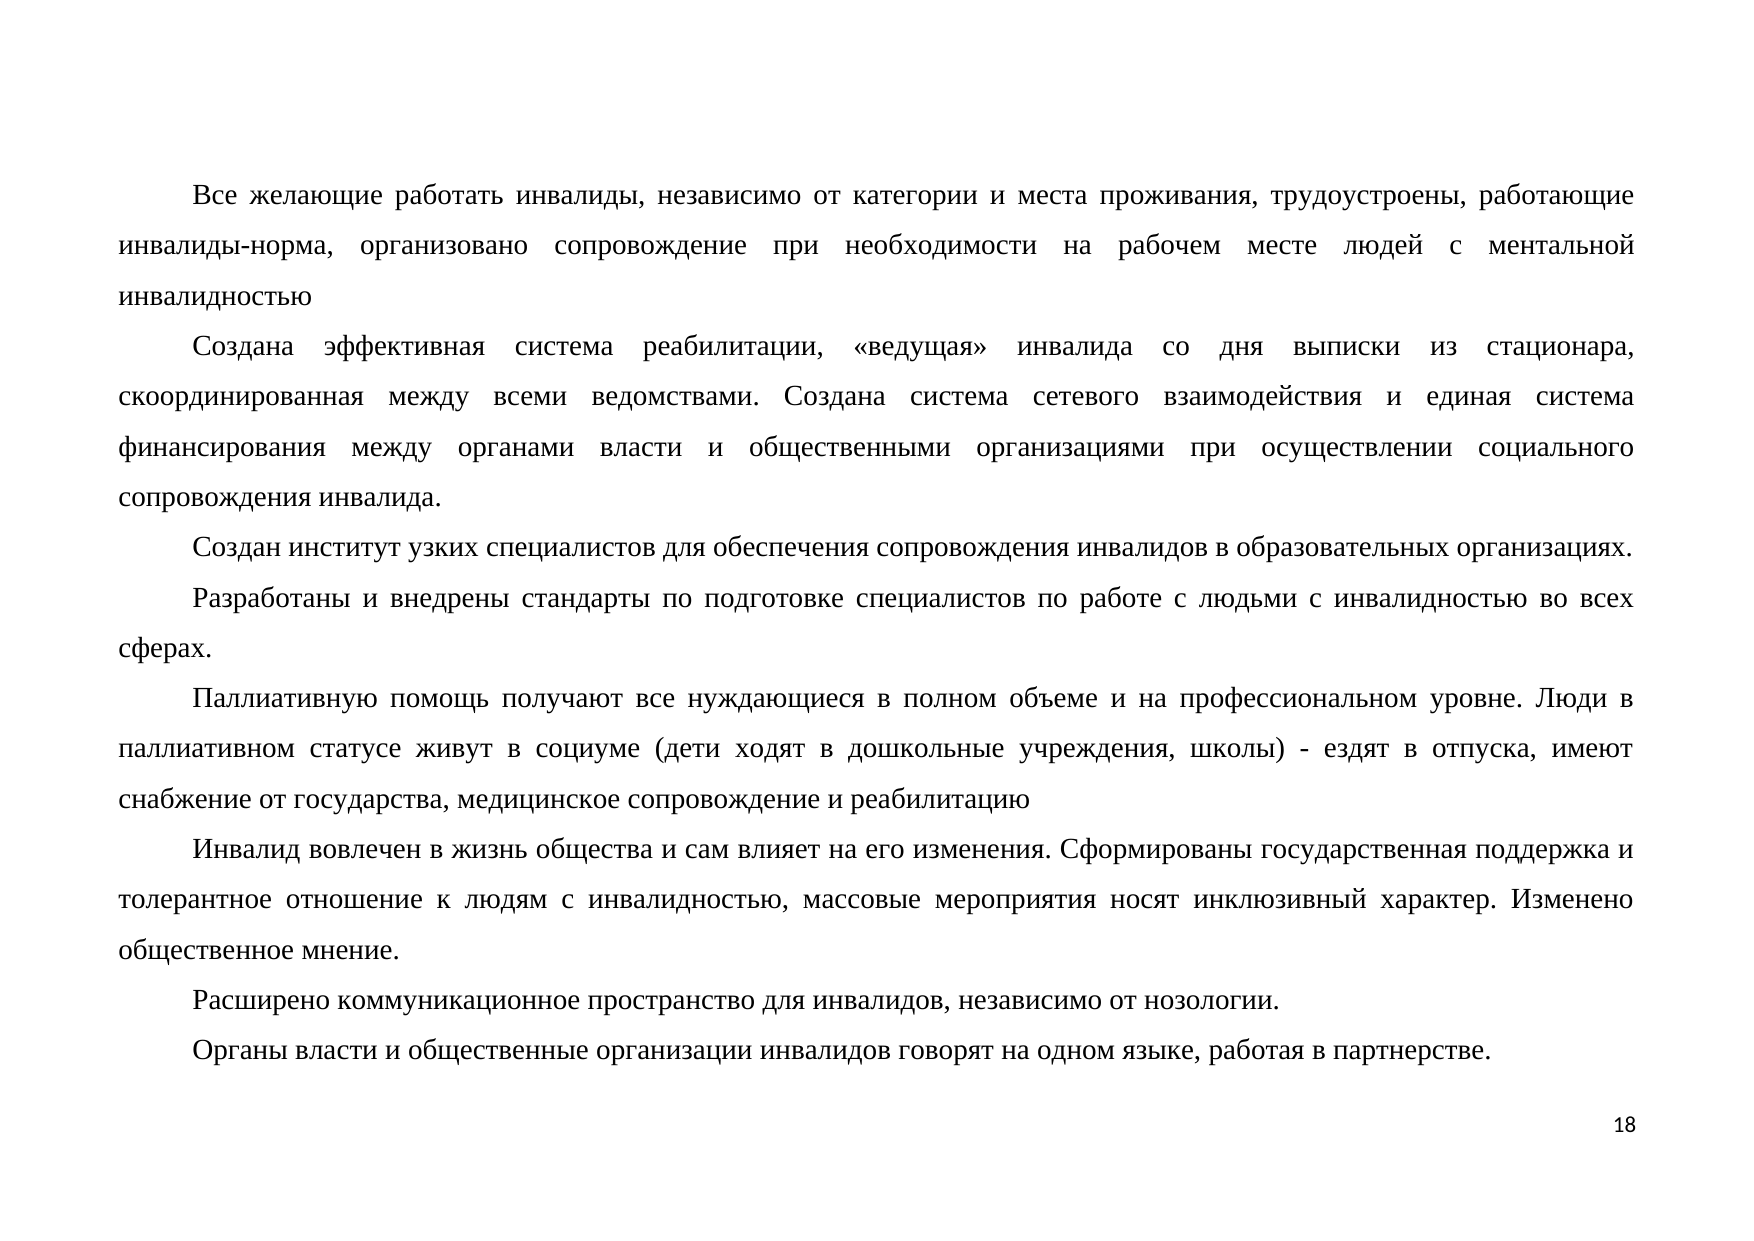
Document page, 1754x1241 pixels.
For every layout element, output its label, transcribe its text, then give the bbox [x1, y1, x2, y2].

text Органы власти и общественные организации инвалидов говорят на одном языке, работая в партнерстве. [118, 1032, 1636, 1066]
text Создана эффективная система реабилитации, «ведущая» инвалида со дня выписки из стационара, скоординированная между всеми ведомствами. Создана система сетевого взаимодействия и единая система финансирования между органами власти и общественными организациями при осуществлении социального сопровождения инвалида. [118, 328, 1636, 513]
text Создан институт узких специалистов для обеспечения сопровождения инвалидов в образовательных организациях. [118, 529, 1636, 563]
text Инвалид вовлечен в жизнь общества и сам влияет на его изменения. Сформированы государственная поддержка и толерантное отношение к людям с инвалидностью, массовые мероприятия носят инклюзивный характер. Изменено общественное мнение. [118, 831, 1636, 965]
text Все желающие работать инвалиды, независимо от категории и места проживания, трудоустроены, работающие инвалиды-норма, организовано сопровождение при необходимости на рабочем месте людей с ментальной инвалидностью [118, 177, 1636, 311]
text Разработаны и внедрены стандарты по подготовке специалистов по работе с людьми с инвалидностью во всех сферах. [118, 580, 1636, 663]
text Паллиативную помощь получают все нуждающиеся в полном объеме и на профессиональном уровне. Люди в паллиативном статусе живут в социуме (дети ходят в дошкольные учреждения, школы) - ездят в отпуска, имеют снабжение от государства, медицинское сопровождение и реабилитацию [118, 680, 1636, 814]
text Расширено коммуникационное пространство для инвалидов, независимо от нозологии. [118, 982, 1636, 1016]
